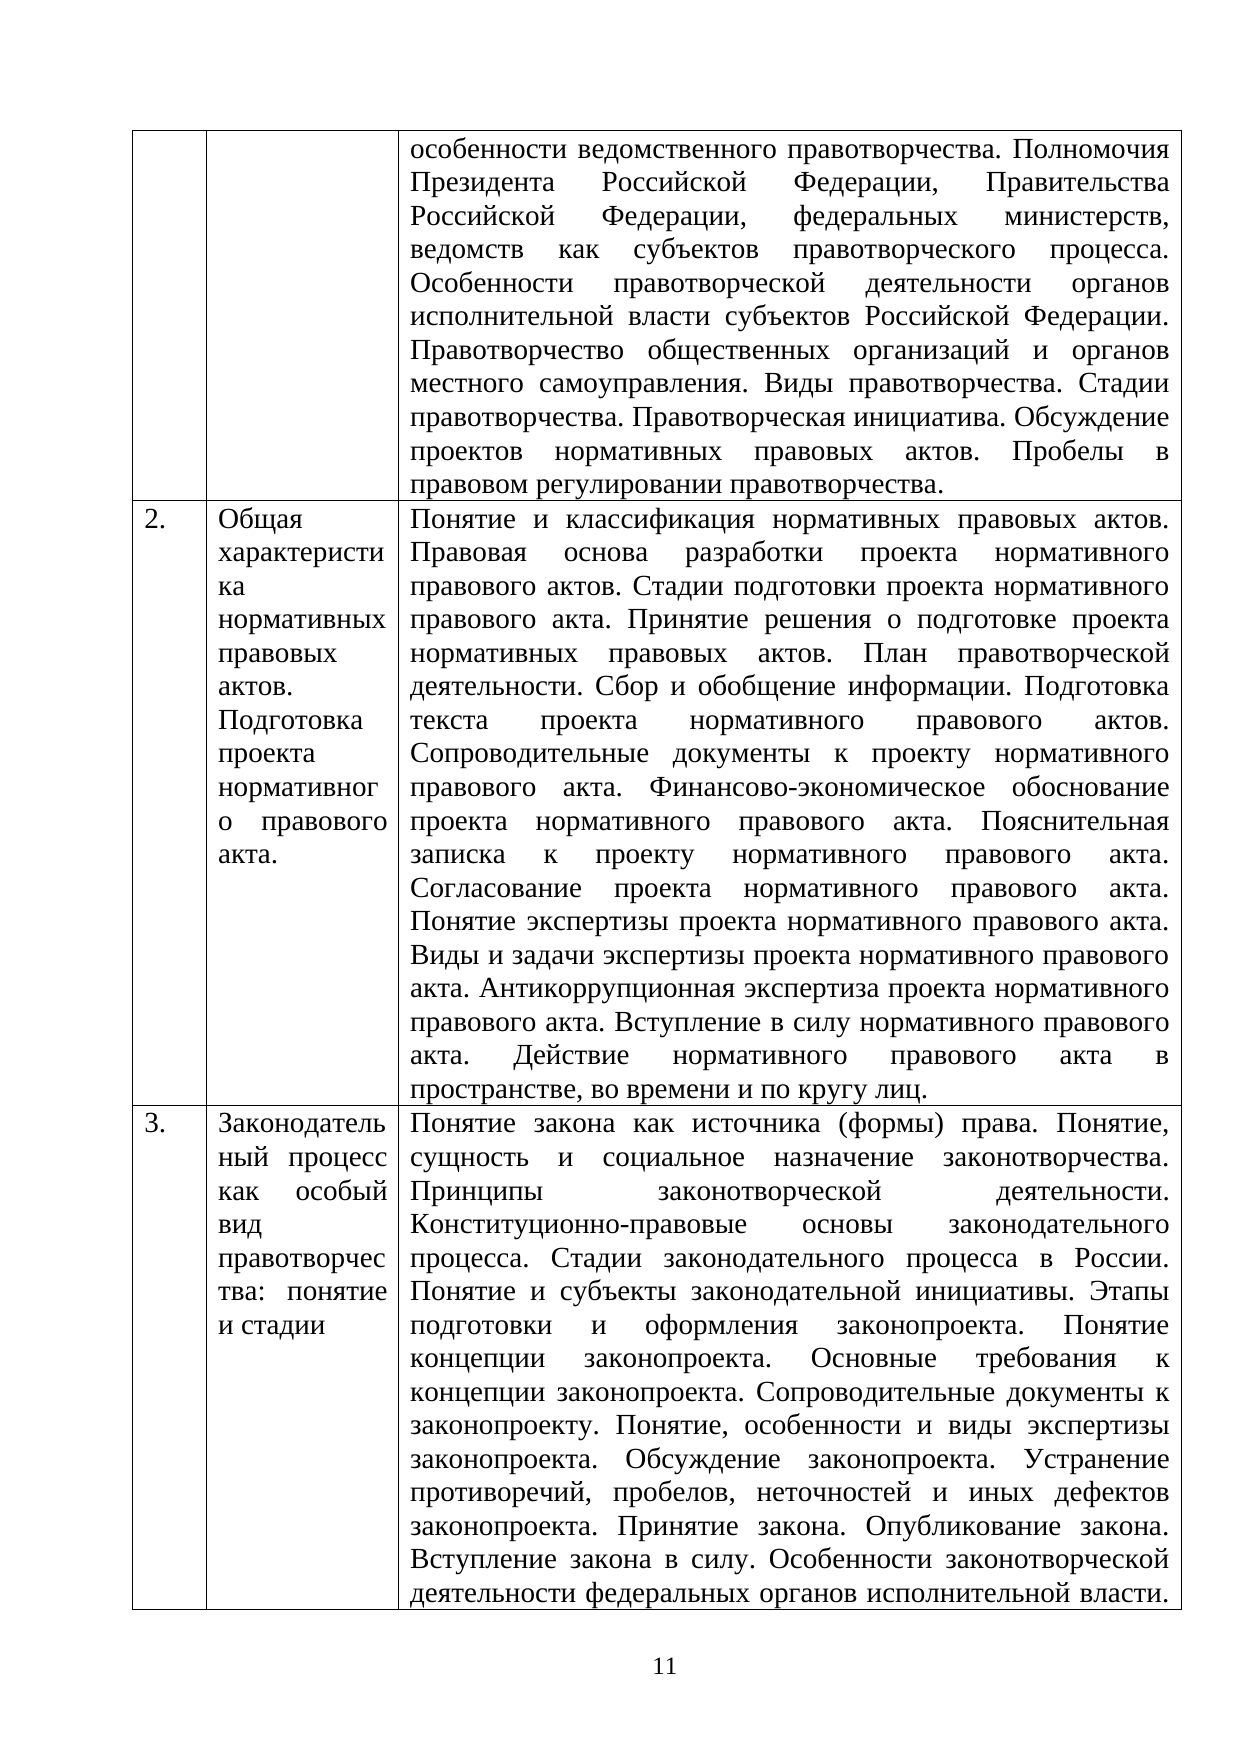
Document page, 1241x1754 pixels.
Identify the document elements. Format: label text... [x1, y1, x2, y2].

table_cell [133, 1106, 206, 1609]
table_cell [207, 131, 398, 500]
table_cell [133, 131, 206, 500]
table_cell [207, 1106, 398, 1609]
table_cell [133, 501, 206, 1104]
table_cell Понятие и классификация нормативных правовых актов. Правовая основа разработки проекта нормативного правового актов. Стадии подготовки проекта нормативного правового акта. Принятие решения о подготовке проекта нормативных правовых актов. План правотворческой деятельности. Сбор и обобщение информации. Подготовка текста проекта нормативного правового актов. Сопроводительные документы к проекту нормативного правового акта. Финансово-экономическое обоснование проекта нормативного правового акта. Пояснительная записка к проекту нормативного правового акта. Согласование проекта нормативного правового акта. Понятие экспертизы проекта нормативного правового акта. Виды и задачи экспертизы проекта нормативного правового акта. Антикоррупционная экспертиза проекта нормативного правового акта. Вступление в силу нормативного правового акта. Действие нормативного правового акта в пространстве, во времени и по кругу лиц. [399, 501, 1181, 1104]
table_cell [399, 131, 1181, 500]
table_cell Общая характеристика нормативных правовых актов. Подготовка проекта нормативного правового акта. [207, 501, 398, 1104]
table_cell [399, 1106, 1181, 1609]
